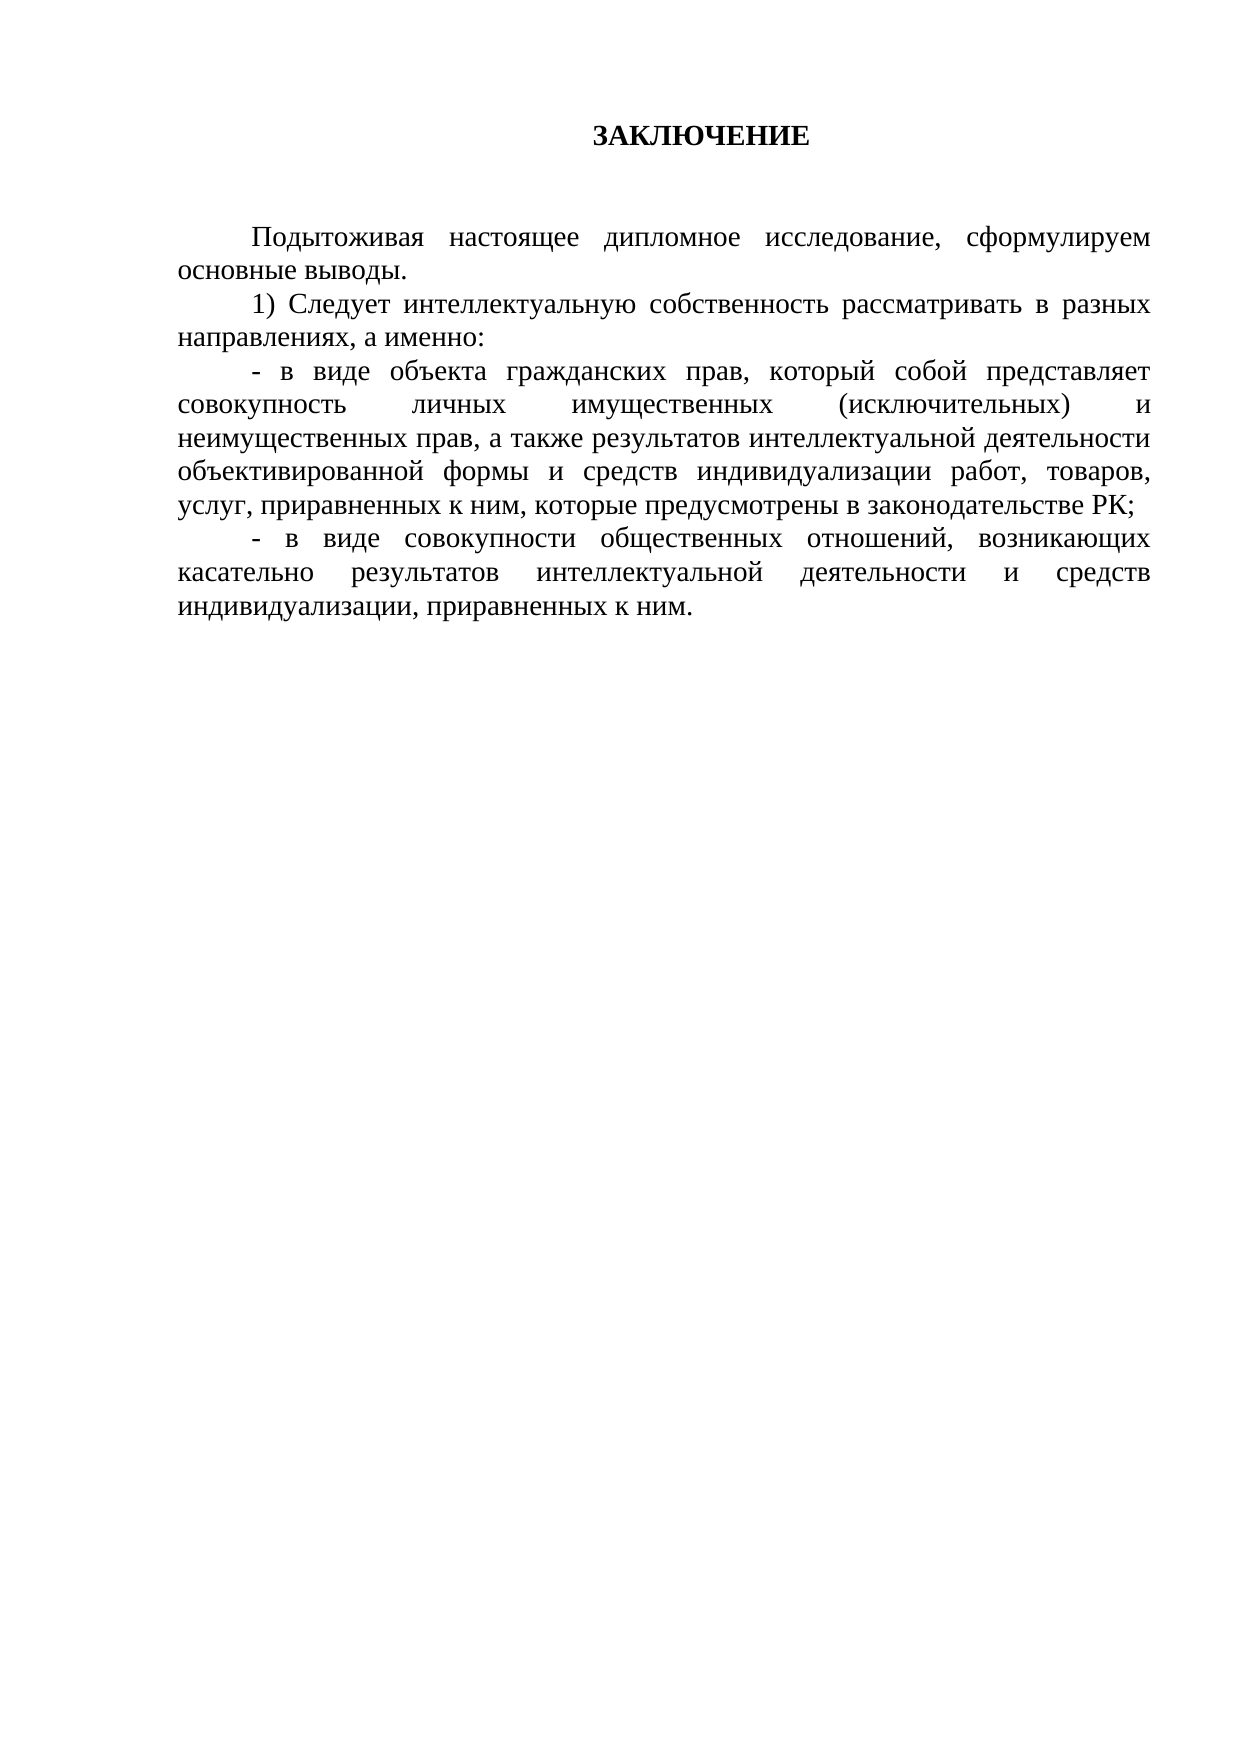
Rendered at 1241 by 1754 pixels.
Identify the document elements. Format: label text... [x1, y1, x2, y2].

text Подытоживая настоящее дипломное исследование, сформулируем основные выводы. [177, 219, 1152, 286]
text - в виде совокупности общественных отношений, возникающих касательно результатов интеллектуальной деятельности и средств индивидуализации, приравненных к ним. [177, 521, 1152, 621]
text - в виде объекта гражданских прав, который собой представляет совокупность личных имущественных (исключительных) и неимущественных прав, а также результатов интеллектуальной деятельности объективированной формы и средств индивидуализации работ, товаров, услуг, приравненных к ним, которые предусмотрены в законодательстве РК; [177, 353, 1152, 521]
text ЗАКЛЮЧЕНИЕ [177, 118, 1152, 152]
text 1) Следует интеллектуальную собственность рассматривать в разных направлениях, а именно: [177, 286, 1152, 353]
